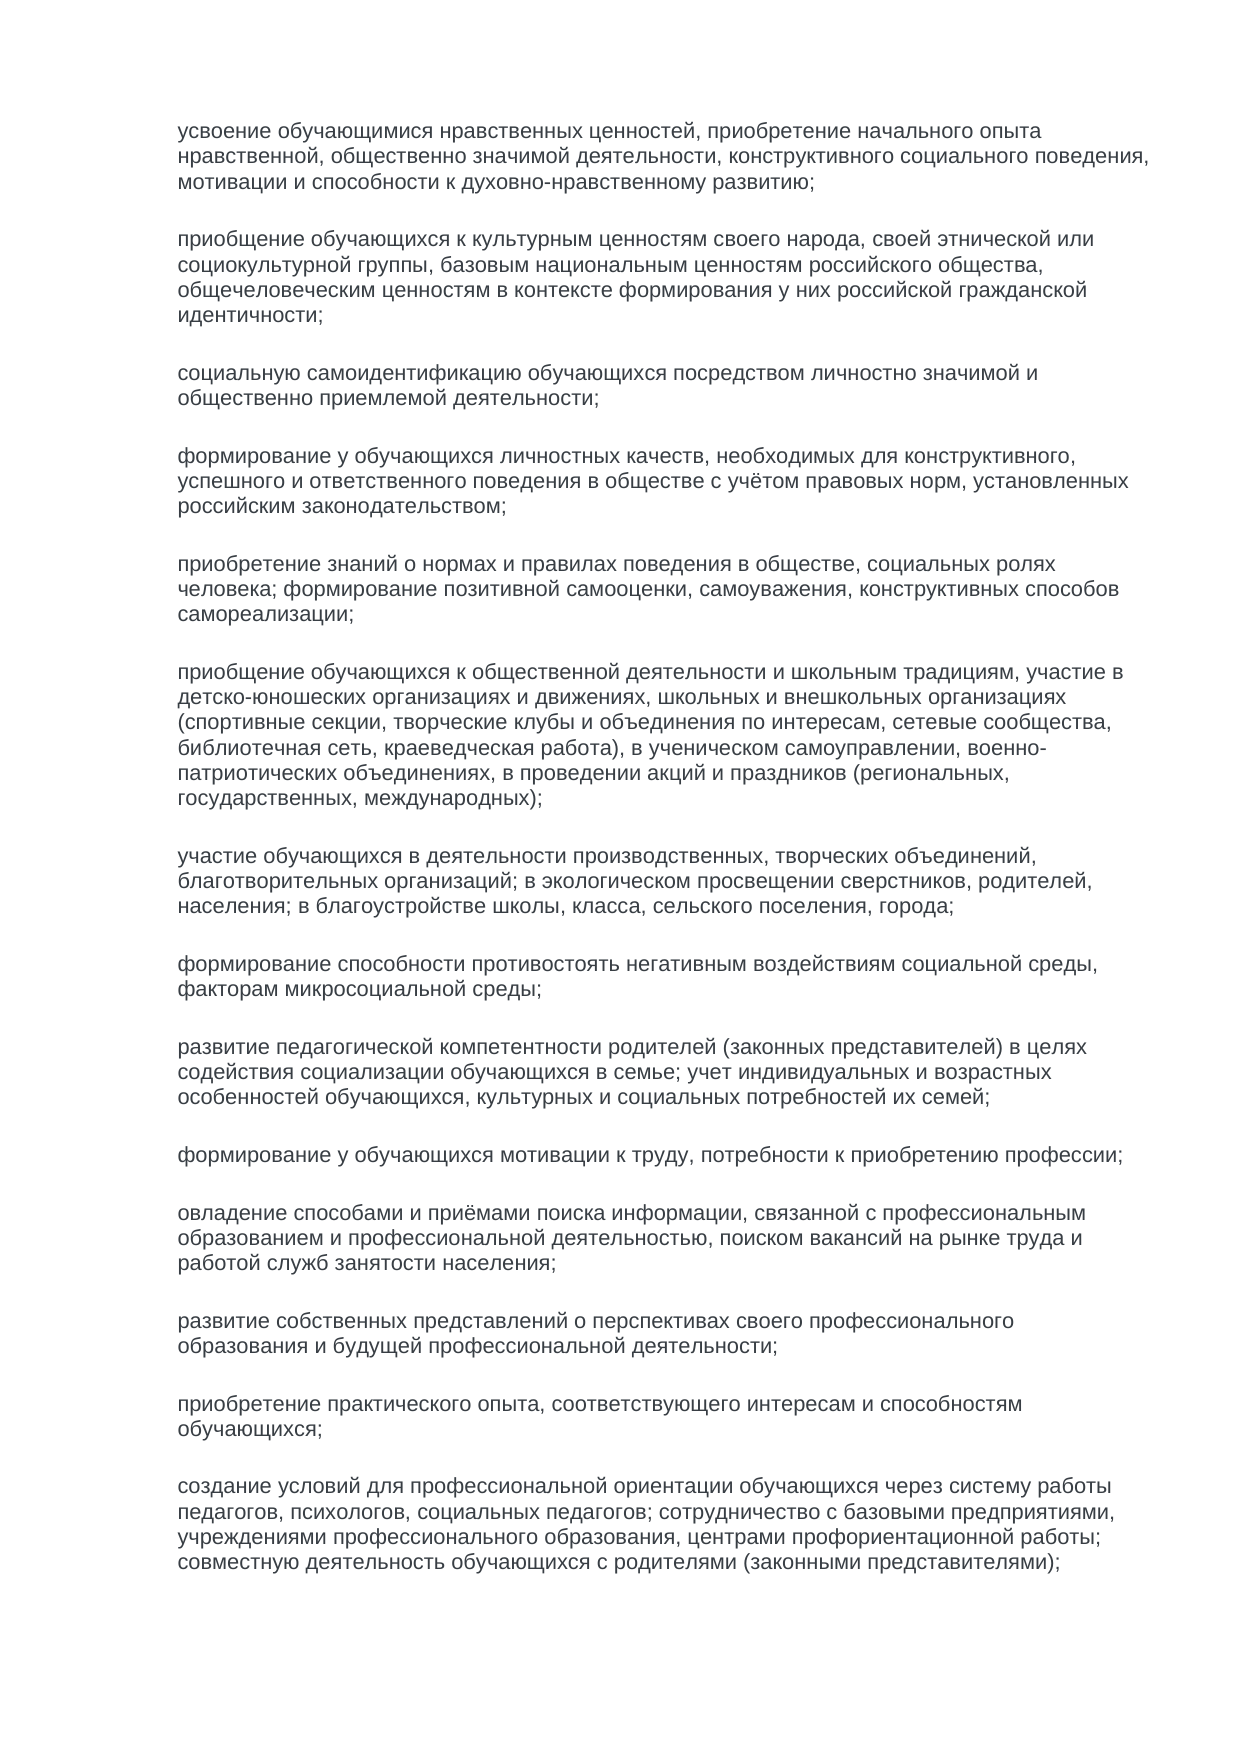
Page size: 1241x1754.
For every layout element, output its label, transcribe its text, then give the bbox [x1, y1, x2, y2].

text приобретение знаний о нормах и правилах поведения в обществе, социальных ролях человека; формирование позитивной самооценки, самоуважения, конструктивных способов самореализации; [177, 551, 1152, 626]
text приобретение практического опыта, соответствующего интересам и способностям обучающихся; [177, 1390, 1152, 1441]
text усвоение обучающимися нравственных ценностей, приобретение начального опыта нравственной, общественно значимой деятельности, конструктивного социального поведения, мотивации и способности к духовно-нравственному развитию; [177, 118, 1152, 194]
text формирование способности противостоять негативным воздействиям социальной среды, факторам микросоциальной среды; [177, 951, 1152, 1001]
text овладение способами и приёмами поиска информации, связанной с профессиональным образованием и профессиональной деятельностью, поиском вакансий на рынке труда и работой служб занятости населения; [177, 1199, 1152, 1275]
text социальную самоидентификацию обучающихся посредством личностно значимой и общественно приемлемой деятельности; [177, 359, 1152, 410]
text приобщение обучающихся к культурным ценностям своего народа, своей этнической или социокультурной группы, базовым национальным ценностям российского общества, общечеловеческим ценностям в контексте формирования у них российской гражданской идентичности; [177, 226, 1152, 327]
text формирование у обучающихся мотивации к труду, потребности к приобретению профессии; [177, 1142, 1152, 1167]
text создание условий для профессиональной ориентации обучающихся через систему работы педагогов, психологов, социальных педагогов; сотрудничество с базовыми предприятиями, учреждениями профессионального образования, центрами профориентационной работы; совместную деятельность обучающихся с родителями (законными представителями); [177, 1473, 1152, 1574]
text формирование у обучающихся личностных качеств, необходимых для конструктивного, успешного и ответственного поведения в обществе с учётом правовых норм, установленных российским законодательством; [177, 442, 1152, 518]
text развитие педагогической компетентности родителей (законных представителей) в целях содействия социализации обучающихся в семье; учет индивидуальных и возрастных особенностей обучающихся, культурных и социальных потребностей их семей; [177, 1033, 1152, 1109]
text участие обучающихся в деятельности производственных, творческих объединений, благотворительных организаций; в экологическом просвещении сверстников, родителей, населения; в благоустройстве школы, класса, сельского поселения, города; [177, 842, 1152, 918]
text развитие собственных представлений о перспективах своего профессионального образования и будущей профессиональной деятельности; [177, 1307, 1152, 1358]
text приобщение обучающихся к общественной деятельности и школьным традициям, участие в детско-юношеских организациях и движениях, школьных и внешкольных организациях (спортивные секции, творческие клубы и объединения по интересам, сетевые сообщества, библиотечная сеть, краеведческая работа), в ученическом самоуправлении, военно-патриотических объединениях, в проведении акций и праздников (региональных, государственных, международных); [177, 659, 1152, 810]
